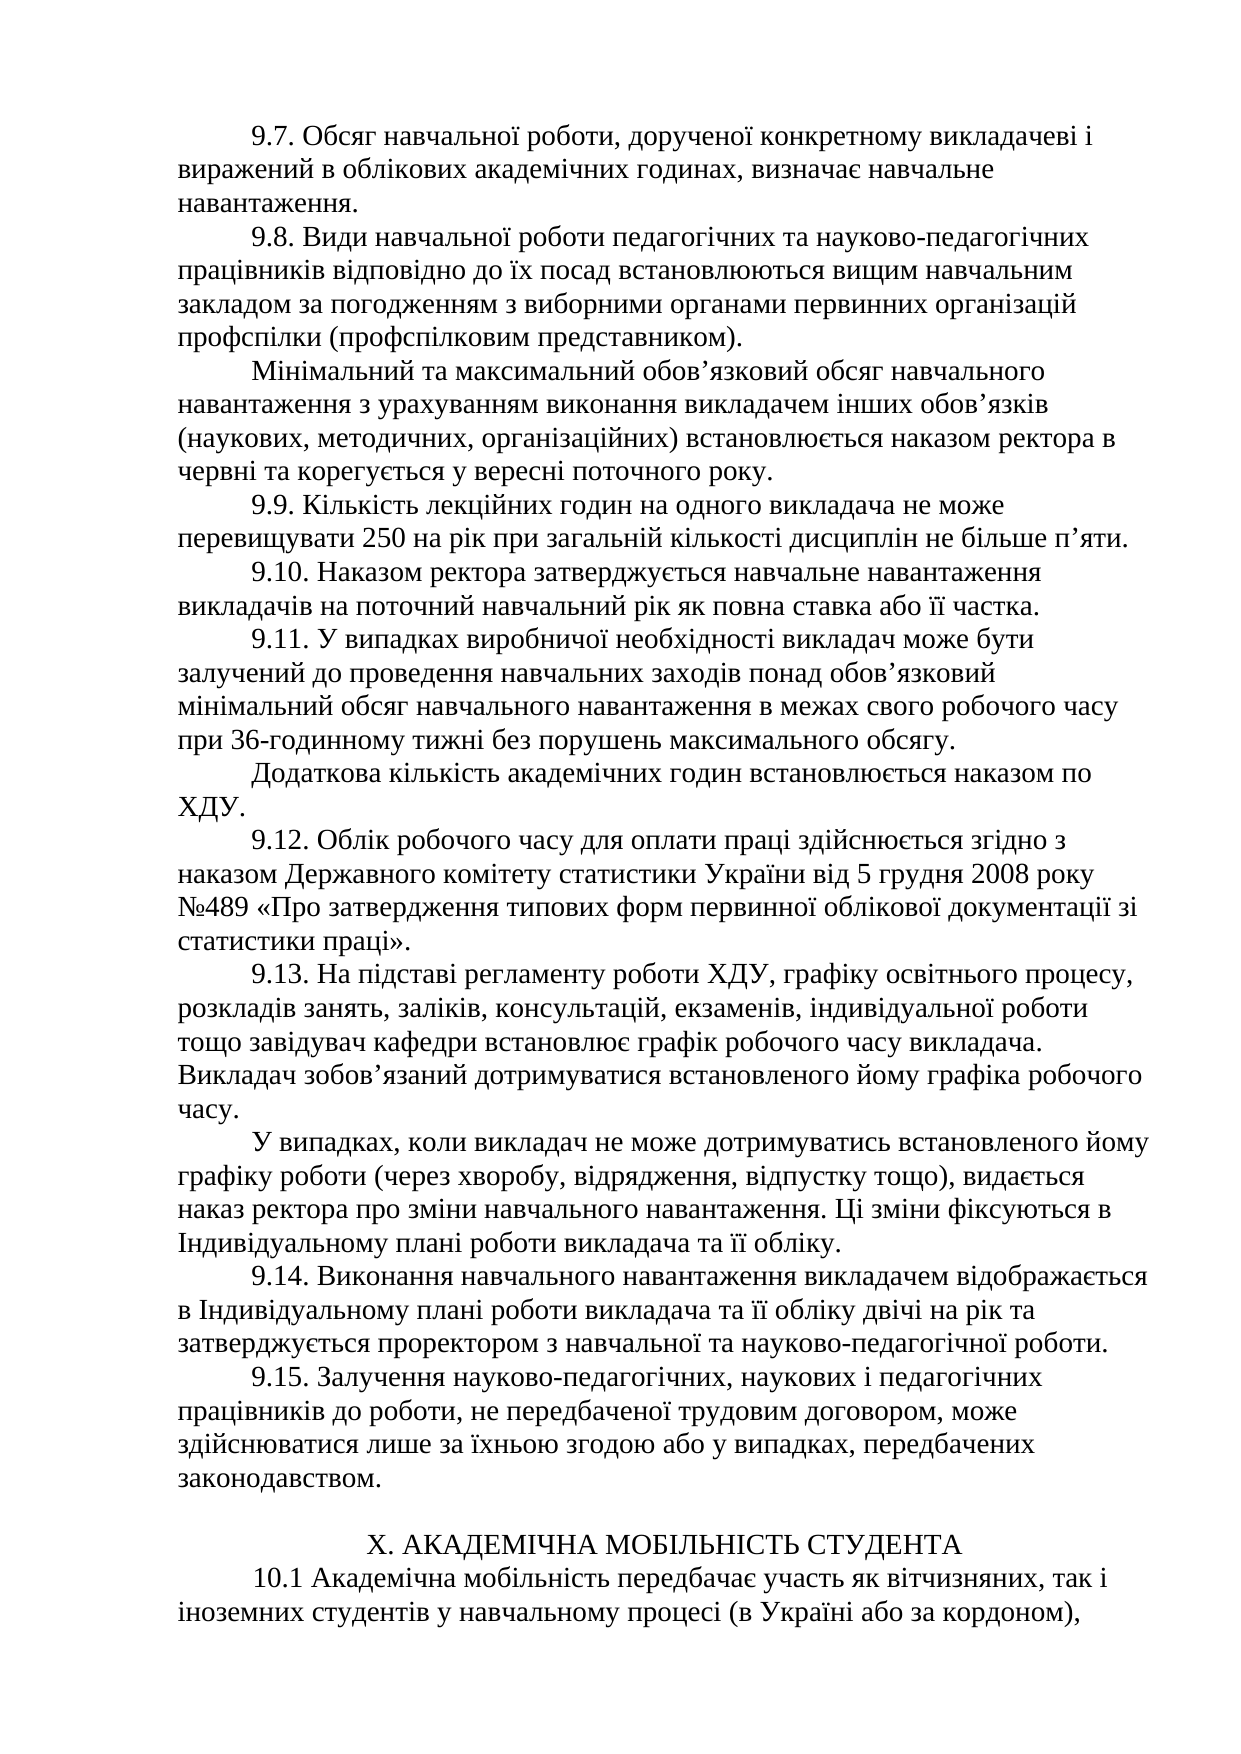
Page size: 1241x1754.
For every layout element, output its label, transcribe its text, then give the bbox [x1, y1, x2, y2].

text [177, 1560, 1152, 1627]
text 9.12. Облік робочого часу для оплати праці здійснюється згідно з наказом Державного комітету статистики України від 5 грудня 2008 року №489 «Про затвердження типових форм первинної облікової документації зі статистики праці». [177, 822, 1152, 957]
text Мінімальний та максимальний обов’язковий обсяг навчального навантаження з урахуванням виконання викладачем інших обов’язків (наукових, методичних, організаційних) встановлюється наказом ректора в червні та корегується у вересні поточного року. [177, 353, 1152, 487]
text 9.14. Виконання навчального навантаження викладачем відображається в Індивідуальному плані роботи викладача та її обліку двічі на рік та затверджується проректором з навчальної та науково-педагогічної роботи. [177, 1258, 1152, 1359]
text 9.13. На підставі регламенту роботи ХДУ, графіку освітнього процесу, розкладів занять, заліків, консультацій, екзаменів, індивідуальної роботи тощо завідувач кафедри встановлює графік робочого часу викладача. Викладач зобов’язаний дотримуватися встановленого йому графіка робочого часу. [177, 957, 1152, 1124]
text 9.7. Обсяг навчальної роботи, дорученої конкретному викладачеві і виражений в облікових академічних годинах, визначає навчальне навантаження. [177, 118, 1152, 219]
text Х. АКАДЕМІЧНА МОБІЛЬНІСТЬ СТУДЕНТА [177, 1527, 1152, 1560]
text 9.11. У випадках виробничої необхідності викладач може бути залучений до проведення навчальних заходів понад обов’язковий мінімальний обсяг навчального навантаження в межах свого робочого часу при 36-годинному тижні без порушень максимального обсягу. [177, 621, 1152, 755]
text 9.10. Наказом ректора затверджується навчальне навантаження викладачів на поточний навчальний рік як повна ставка або її частка. [177, 554, 1152, 621]
text 9.8. Види навчальної роботи педагогічних та науково-педагогічних працівників відповідно до їх посад встановлюються вищим навчальним закладом за погодженням з виборними органами первинних організацій профспілки (профспілковим представником). [177, 219, 1152, 353]
text У випадках, коли викладач не може дотримуватись встановленого йому графіку роботи (через хворобу, відрядження, відпустку тощо), видається наказ ректора про зміни навчального навантаження. Ці зміни фіксуються в Індивідуальному плані роботи викладача та її обліку. [177, 1124, 1152, 1258]
text 9.15. Залучення науково-педагогічних, наукових і педагогічних працівників до роботи, не передбаченої трудовим договором, може здійснюватися лише за їхньою згодою або у випадках, передбачених законодавством. [177, 1359, 1152, 1493]
text Додаткова кількість академічних годин встановлюється наказом по ХДУ. [177, 755, 1152, 822]
text 9.9. Кількість лекційних годин на одного викладача не може перевищувати 250 на рік при загальній кількості дисциплін не більше п’яти. [177, 487, 1152, 554]
